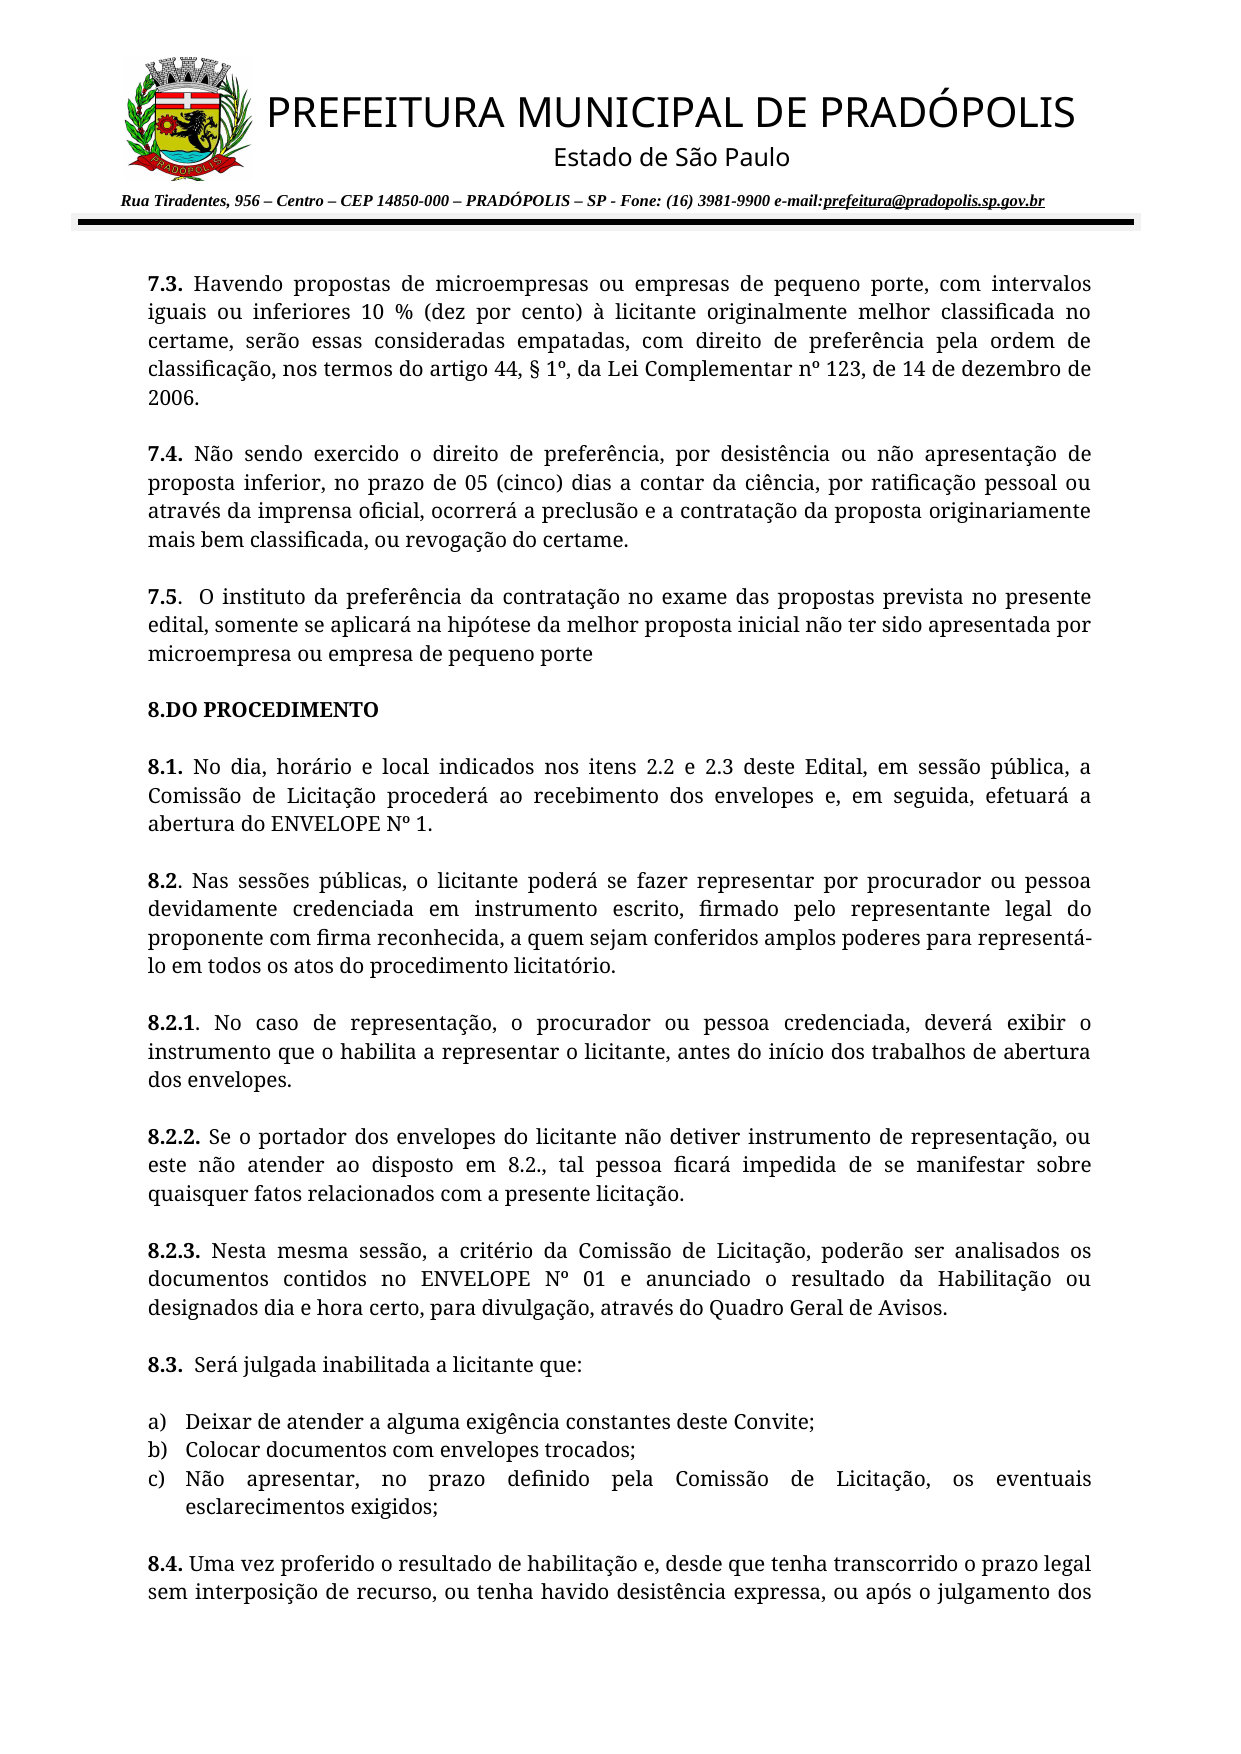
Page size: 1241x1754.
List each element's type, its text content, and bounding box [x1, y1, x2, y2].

list Deixar de atender a alguma exigência constantes deste Convite; [148, 1407, 1092, 1435]
text 7.5. O instituto da preferência da contratação no exame das propostas prevista no presente edital, somente se aplicará na hipótese da melhor proposta inicial não ter sido apresentada por microempresa ou empresa de pequeno porte [148, 582, 1092, 667]
text 7.3. Havendo propostas de microempresas ou empresas de pequeno porte, com intervalos iguais ou inferiores 10 % (dez por cento) à licitante originalmente melhor classificada no certame, serão essas consideradas empatadas, com direito de preferência pela ordem de classificação, nos termos do artigo 44, § 1º, da Lei Complementar nº 123, de 14 de dezembro de 2006. [148, 269, 1092, 411]
text 8.2. Nas sessões públicas, o licitante poderá se fazer representar por procurador ou pessoa devidamente credenciada em instrumento escrito, firmado pelo representante legal do proponente com firma reconhecida, a quem sejam conferidos amplos poderes para representá-lo em todos os atos do procedimento licitatório. [148, 866, 1092, 980]
text 8.3. Será julgada inabilitada a licitante que: [148, 1350, 1092, 1378]
list Colocar documentos com envelopes trocados; [148, 1435, 1092, 1464]
picture [124, 57, 253, 181]
text 7.4. Não sendo exercido o direito de preferência, por desistência ou não apresentação de proposta inferior, no prazo de 05 (cinco) dias a contar da ciência, por ratificação pessoal ou através da imprensa oficial, ocorrerá a preclusão e a contratação da proposta originariamente mais bem classificada, ou revogação do certame. [148, 439, 1092, 553]
text 8.2.1. No caso de representação, o procurador ou pessoa credenciada, deverá exibir o instrumento que o habilita a representar o licitante, antes do início dos trabalhos de abertura dos envelopes. [148, 1008, 1092, 1094]
text 8.2.2. Se o portador dos envelopes do licitante não detiver instrumento de representação, ou este não atender ao disposto em 8.2., tal pessoa ficará impedida de se manifestar sobre quaisquer fatos relacionados com a presente licitação. [148, 1122, 1092, 1207]
text 8.1. No dia, horário e local indicados nos itens 2.2 e 2.3 deste Edital, em sessão pública, a Comissão de Licitação procederá ao recebimento dos envelopes e, em seguida, efetuará a abertura do ENVELOPE Nº 1. [148, 752, 1092, 838]
list Não apresentar, no prazo definido pela Comissão de Licitação, os eventuais esclarecimentos exigidos; [148, 1464, 1092, 1521]
text 8.DO PROCEDIMENTO [148, 696, 1092, 724]
text 8.2.3. Nesta mesma sessão, a critério da Comissão de Licitação, poderão ser analisados os documentos contidos no ENVELOPE Nº 01 e anunciado o resultado da Habilitação ou designados dia e hora certo, para divulgação, através do Quadro Geral de Avisos. [148, 1236, 1092, 1321]
